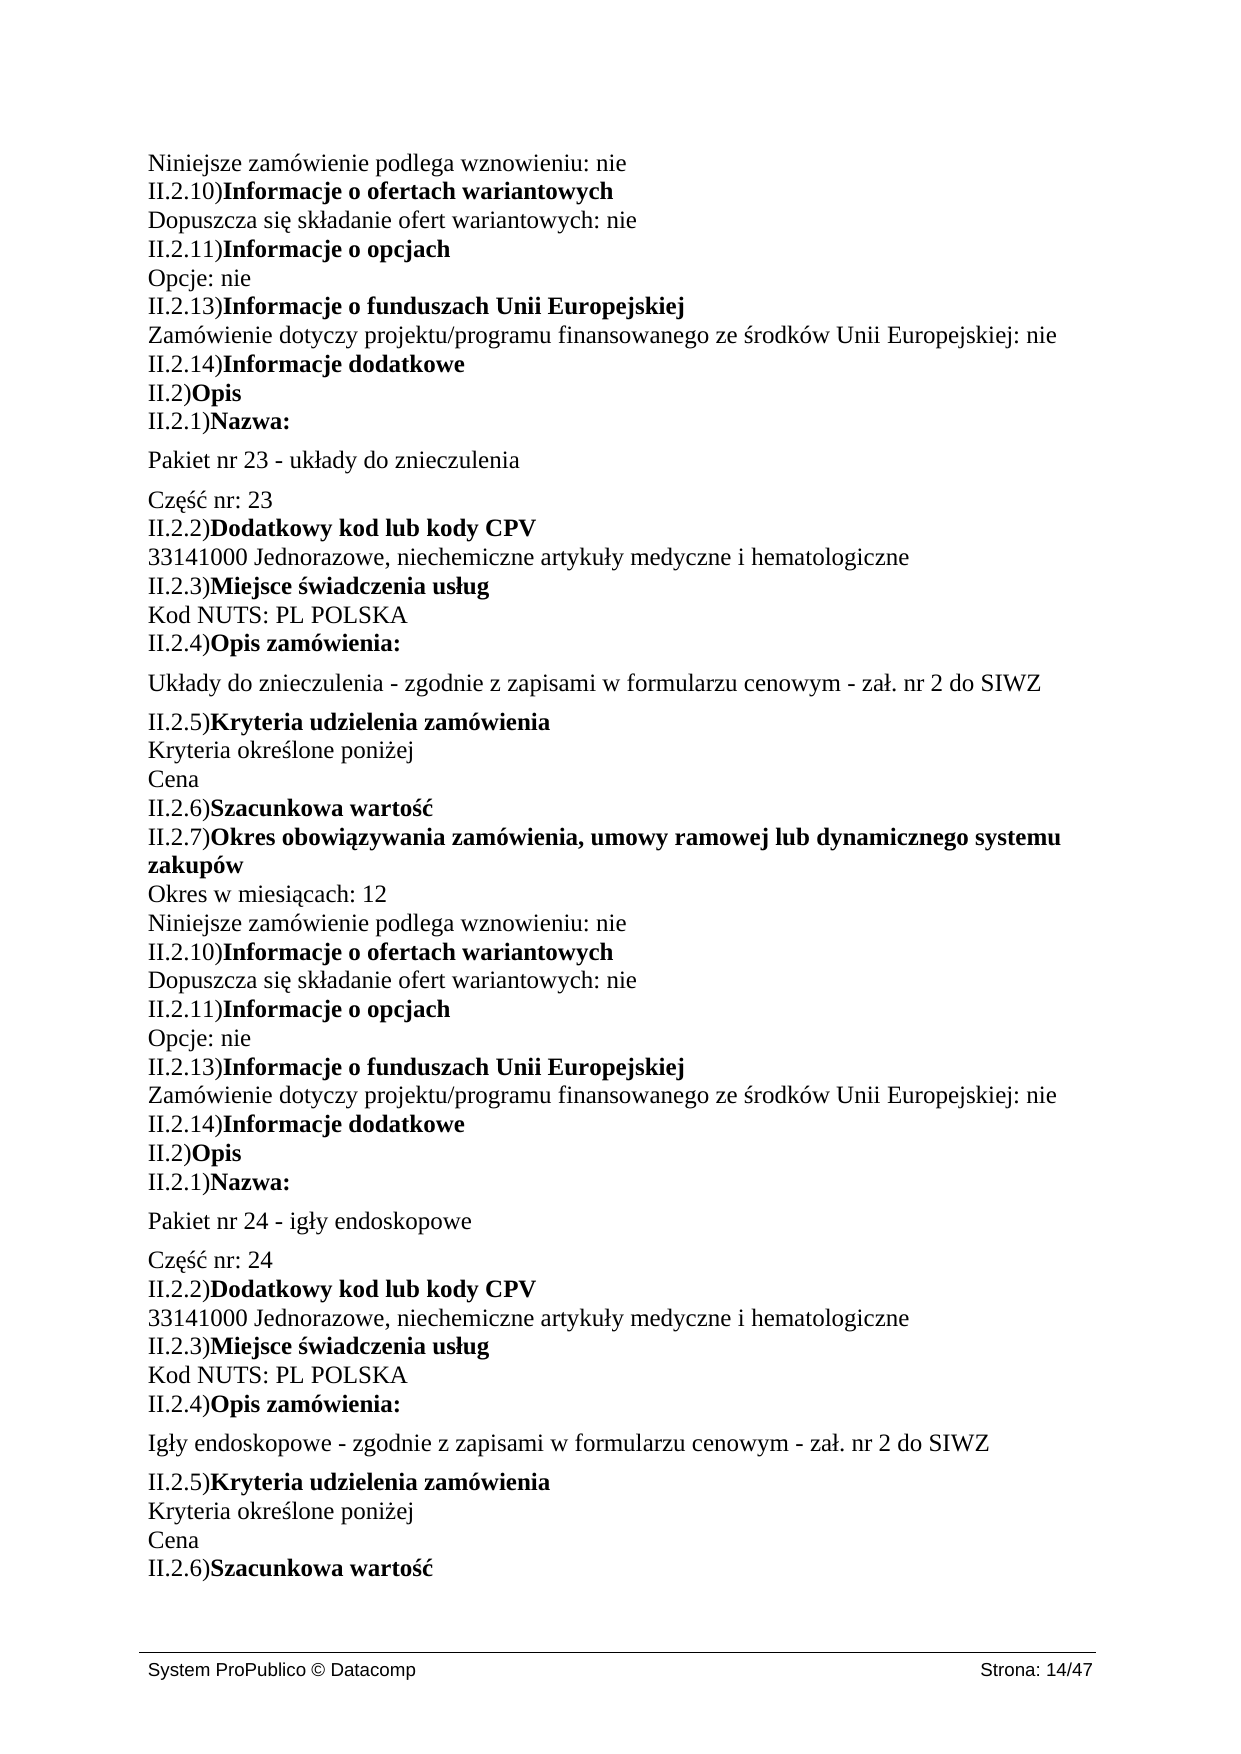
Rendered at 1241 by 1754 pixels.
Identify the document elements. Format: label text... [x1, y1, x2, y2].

text Niniejsze zamówienie podlega wznowieniu: nie [148, 908, 1107, 937]
text Część nr: 24 [148, 1245, 1107, 1274]
text II.2.3)Miejsce świadczenia usług [148, 571, 1107, 600]
text Dopuszcza się składanie ofert wariantowych: nie [148, 966, 1107, 994]
text II.2.6)Szacunkowa wartość [148, 1553, 1107, 1582]
text II.2.4)Opis zamówienia: [148, 628, 1107, 657]
text II.2.2)Dodatkowy kod lub kody CPV [148, 1274, 1107, 1303]
text II.2.1)Nazwa: [148, 1167, 1107, 1196]
text II.2.5)Kryteria udzielenia zamówienia [148, 707, 1107, 736]
text II.2.10)Informacje o ofertach wariantowych [148, 176, 1107, 205]
text II.2.4)Opis zamówienia: [148, 1389, 1107, 1418]
text Cena [148, 1525, 1107, 1553]
text Okres w miesiącach: 12 [148, 879, 1107, 908]
text Opcje: nie [148, 263, 1107, 291]
text II.2)Opis [148, 1138, 1107, 1167]
text II.2.6)Szacunkowa wartość [148, 793, 1107, 822]
text Dopuszcza się składanie ofert wariantowych: nie [148, 205, 1107, 234]
text II.2)Opis [148, 378, 1107, 406]
text II.2.2)Dodatkowy kod lub kody CPV [148, 513, 1107, 542]
text Zamówienie dotyczy projektu/programu finansowanego ze środków Unii Europejskiej: nie [148, 1081, 1107, 1109]
text Układy do znieczulenia - zgodnie z zapisami w formularzu cenowym - zał. nr 2 do SIWZ [148, 668, 1107, 696]
text 33141000 Jednorazowe, niechemiczne artykuły medyczne i hematologiczne [148, 542, 1107, 571]
text Kryteria określone poniżej [148, 1496, 1107, 1525]
text II.2.1)Nazwa: [148, 406, 1107, 435]
text Zamówienie dotyczy projektu/programu finansowanego ze środków Unii Europejskiej: nie [148, 320, 1107, 349]
text II.2.3)Miejsce świadczenia usług [148, 1331, 1107, 1360]
text II.2.13)Informacje o funduszach Unii Europejskiej [148, 1052, 1107, 1081]
text II.2.13)Informacje o funduszach Unii Europejskiej [148, 291, 1107, 320]
text Pakiet nr 23 - układy do znieczulenia [148, 446, 1107, 474]
text II.2.10)Informacje o ofertach wariantowych [148, 937, 1107, 966]
text Kod NUTS: PL POLSKA [148, 600, 1107, 628]
text Niniejsze zamówienie podlega wznowieniu: nie [148, 148, 1107, 176]
text II.2.11)Informacje o opcjach [148, 234, 1107, 263]
text Opcje: nie [148, 1023, 1107, 1052]
text Igły endoskopowe - zgodnie z zapisami w formularzu cenowym - zał. nr 2 do SIWZ [148, 1428, 1107, 1457]
text Kod NUTS: PL POLSKA [148, 1360, 1107, 1389]
text II.2.11)Informacje o opcjach [148, 994, 1107, 1023]
text 33141000 Jednorazowe, niechemiczne artykuły medyczne i hematologiczne [148, 1303, 1107, 1331]
text II.2.5)Kryteria udzielenia zamówienia [148, 1467, 1107, 1496]
text Cena [148, 764, 1107, 793]
text Pakiet nr 24 - igły endoskopowe [148, 1206, 1107, 1235]
text II.2.14)Informacje dodatkowe [148, 349, 1107, 378]
text II.2.7)Okres obowiązywania zamówienia, umowy ramowej lub dynamicznego systemu zakupów [148, 822, 1107, 879]
text Część nr: 23 [148, 485, 1107, 513]
text Kryteria określone poniżej [148, 736, 1107, 764]
text II.2.14)Informacje dodatkowe [148, 1109, 1107, 1138]
